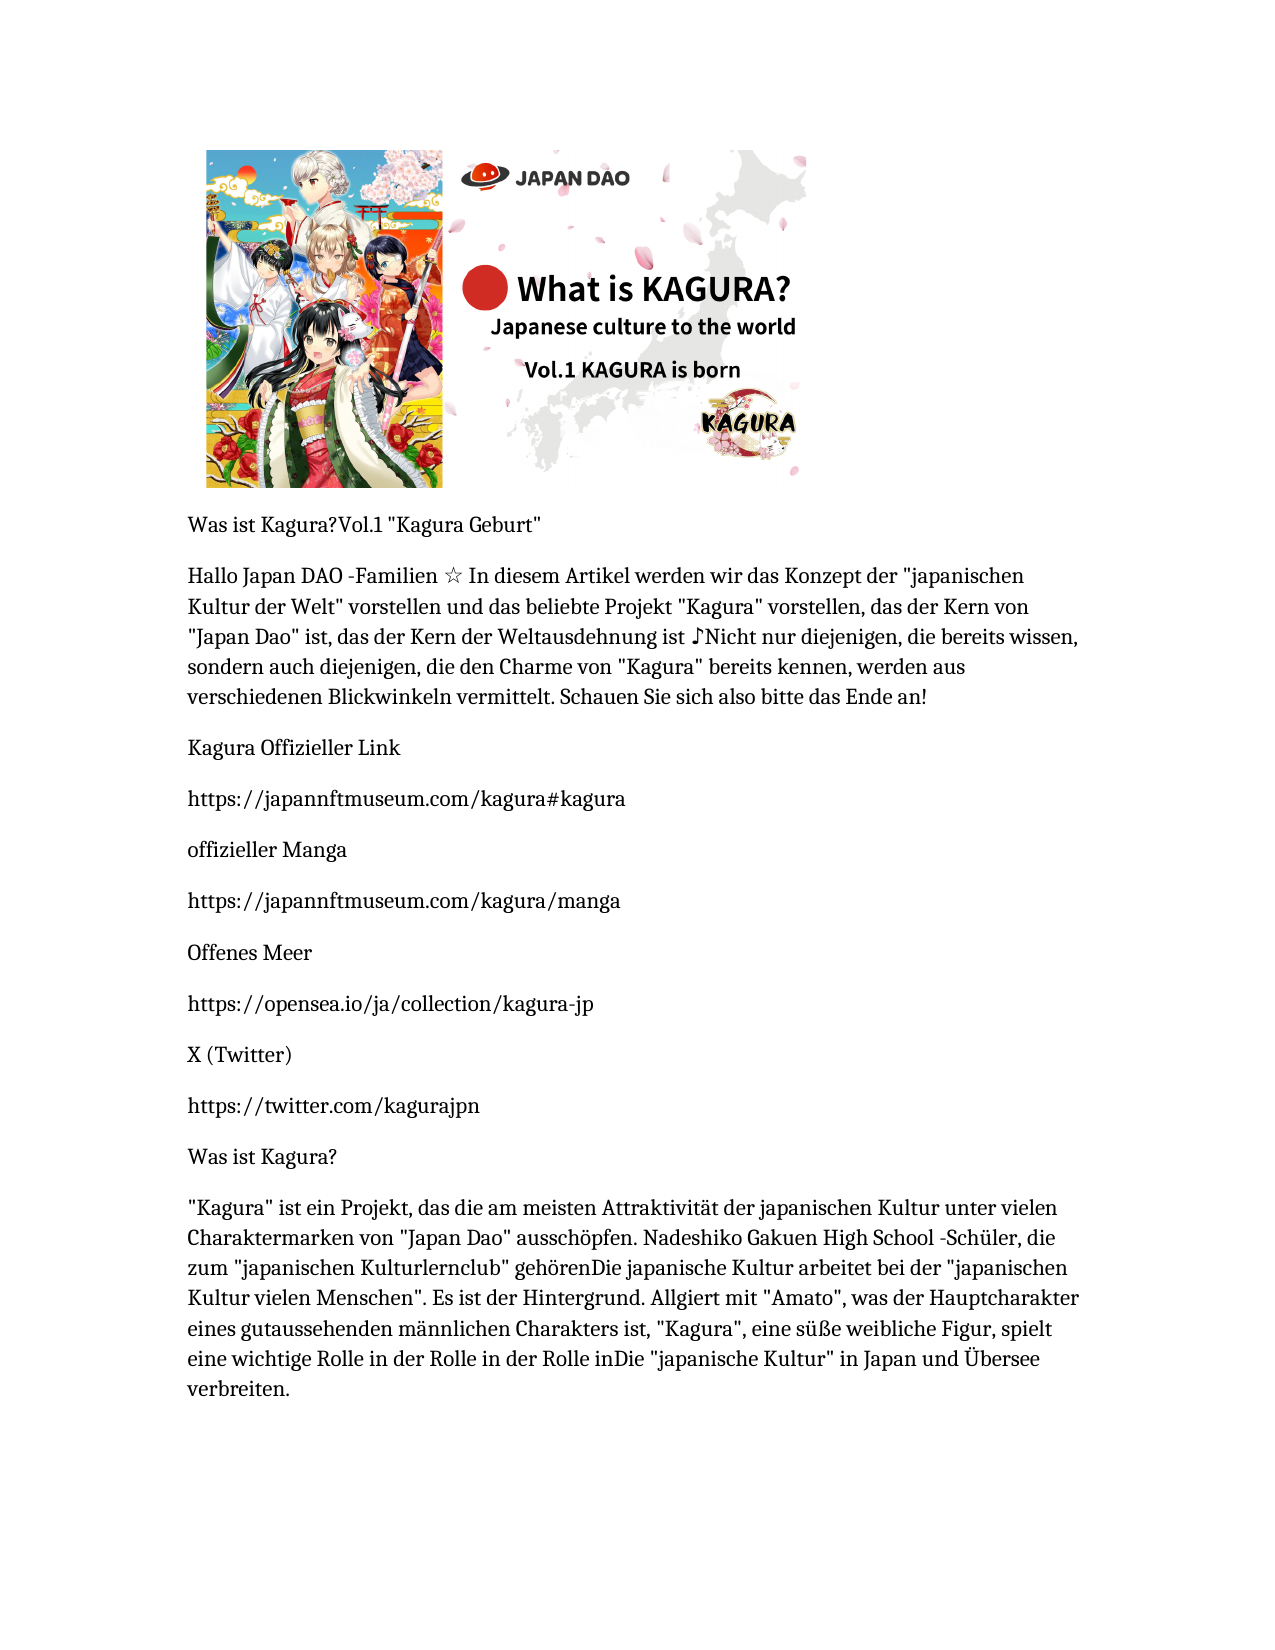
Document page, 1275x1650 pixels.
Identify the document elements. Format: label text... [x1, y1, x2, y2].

text https://opensea.io/ja/collection/kagura-jp [187, 990, 1087, 1017]
text https://japannftmuseum.com/kagura#kagura [187, 786, 1087, 812]
text Was ist Kagura?Vol.1 "Kagura Geburt" [187, 512, 1087, 538]
text Hallo Japan DAO -Familien ☆ In diesem Artikel werden wir das Konzept der "japanischen Kultur der Welt" vorstellen und das beliebte Projekt "Kagura" vorstellen, das der Kern von "Japan Dao" ist, das der Kern der Weltausdehnung ist ♪Nicht nur diejenigen, die bereits wissen, sondern auch diejenigen, die den Charme von "Kagura" bereits kennen, werden aus verschiedenen Blickwinkeln vermittelt. Schauen Sie sich also bitte das Ende an! [187, 563, 1087, 710]
text Offenes Meer [187, 939, 1087, 966]
picture [206, 150, 807, 488]
text Was ist Kagura? [187, 1143, 1087, 1170]
text "Kagura" ist ein Projekt, das die am meisten Attraktivität der japanischen Kultur unter vielen Charaktermarken von "Japan Dao" ausschöpfen. Nadeshiko Gakuen High School -Schüler, die zum "japanischen Kulturlernclub" gehörenDie japanische Kultur arbeitet bei der "japanischen Kultur vielen Menschen". Es ist der Hintergrund. Allgiert mit "Amato", was der Hauptcharakter eines gutaussehenden männlichen Charakters ist, "Kagura", eine süße weibliche Figur, spielt eine wichtige Rolle in der Rolle in der Rolle inDie "japanische Kultur" in Japan und Übersee verbreiten. [187, 1194, 1087, 1402]
text offizieller Manga [187, 837, 1087, 863]
text X (Twitter) [187, 1041, 1087, 1068]
text Kagura Offizieller Link [187, 735, 1087, 761]
text https://japannftmuseum.com/kagura/manga [187, 888, 1087, 914]
text https://twitter.com/kagurajpn [187, 1092, 1087, 1119]
